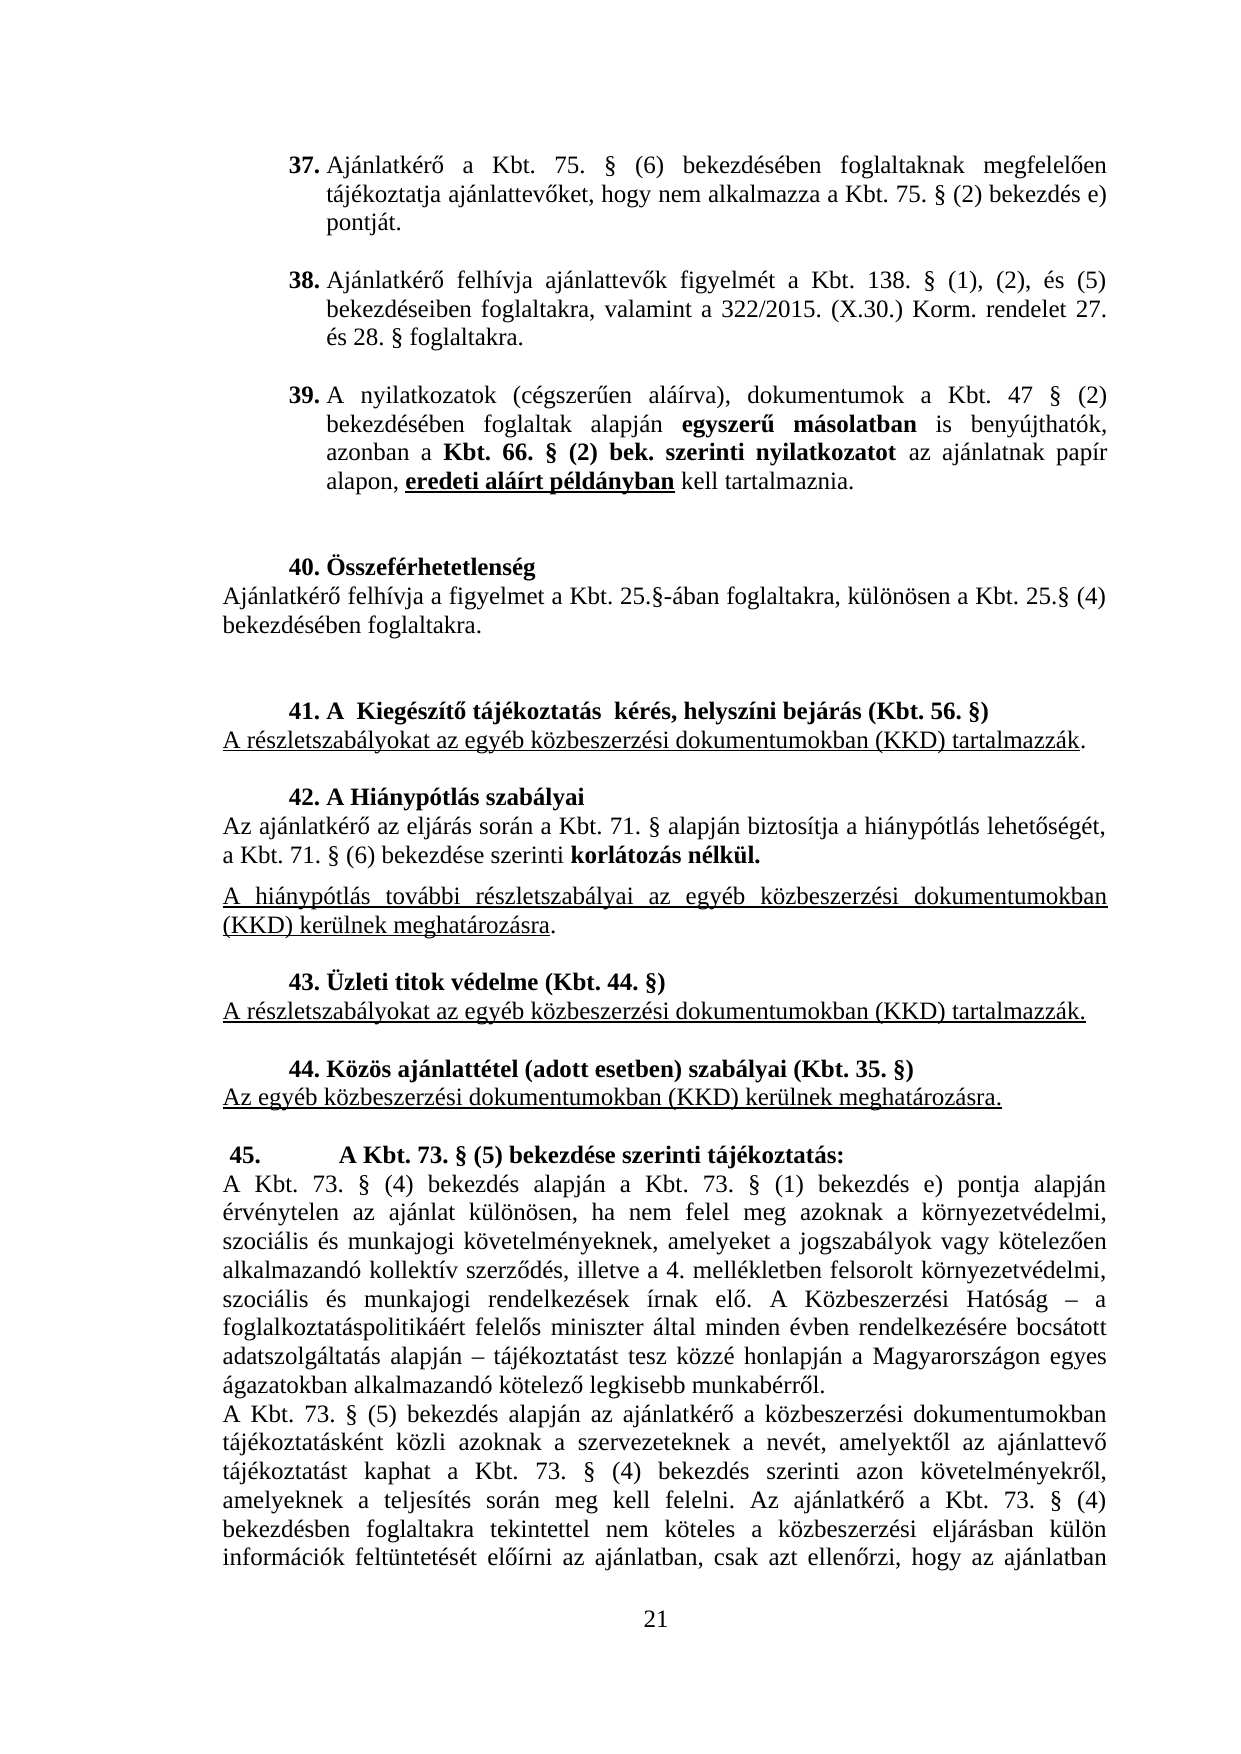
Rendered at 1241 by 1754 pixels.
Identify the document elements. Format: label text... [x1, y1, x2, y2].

list A Hiánypótlás szabályai [288, 782, 1107, 811]
text Az ajánlatkérő az eljárás során a Kbt. 71. § alapján biztosítja a hiánypótlás lehetőségét, a Kbt. 71. § (6) bekezdése szerinti korlátozás nélkül. [222, 811, 1107, 869]
list Ajánlatkérő felhívja ajánlattevők figyelmét a Kbt. 138. § (1), (2), és (5) bekezdéseiben foglaltakra, valamint a 322/2015. (X.30.) Korm. rendelet 27. és 28. § foglaltakra. [288, 265, 1107, 351]
text A hiánypótlás további részletszabályai az egyéb közbeszerzési dokumentumokban (KKD) kerülnek meghatározásra. [222, 907, 1107, 939]
text A hiánypótlás további részletszabályai az egyéb közbeszerzési dokumentumokban (KKD) kerülnek meghatározásra. [222, 881, 1107, 906]
text Ajánlatkérő felhívja a figyelmet a Kbt. 25.§-ában foglaltakra, különösen a Kbt. 25.§ (4) bekezdésében foglaltakra. [222, 581, 1107, 639]
text A részletszabályokat az egyéb közbeszerzési dokumentumokban (KKD) tartalmazzák. [222, 725, 1107, 754]
list A Kbt. 73. § (5) bekezdése szerinti tájékoztatás: [229, 1140, 1107, 1169]
text Az egyéb közbeszerzési dokumentumokban (KKD) kerülnek meghatározásra. [222, 1082, 1107, 1111]
list Összeférhetetlenség [288, 552, 1107, 581]
list Üzleti titok védelme (Kbt. 44. §) [288, 967, 1107, 996]
list Ajánlatkérő a Kbt. 75. § (6) bekezdésében foglaltaknak megfelelően tájékoztatja ajánlattevőket, hogy nem alkalmazza a Kbt. 75. § (2) bekezdés e) pontját. [288, 150, 1107, 236]
text A részletszabályokat az egyéb közbeszerzési dokumentumokban (KKD) tartalmazzák. [222, 996, 1107, 1025]
list A Kiegészítő tájékoztatás kérés, helyszíni bejárás (Kbt. 56. §) [288, 696, 1107, 725]
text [222, 1399, 1107, 1571]
text A Kbt. 73. § (4) bekezdés alapján a Kbt. 73. § (1) bekezdés e) pontja alapján érvénytelen az ajánlat különösen, ha nem felel meg azoknak a környezetvédelmi, szociális és munkajogi követelményeknek, amelyeket a jogszabályok vagy kötelezően alkalmazandó kollektív szerződés, illetve a 4. mellékletben felsorolt környezetvédelmi, szociális és munkajogi rendelkezések írnak elő. A Közbeszerzési Hatóság – a foglalkoztatáspolitikáért felelős miniszter által minden évben rendelkezésére bocsátott adatszolgáltatás alapján – tájékoztatást tesz közzé honlapján a Magyarországon egyes ágazatokban alkalmazandó kötelező legkisebb munkabérről. [222, 1169, 1107, 1399]
list A nyilatkozatok (cégszerűen aláírva), dokumentumok a Kbt. 47 § (2) bekezdésében foglaltak alapján egyszerű másolatban is benyújthatók, azonban a Kbt. 66. § (2) bek. szerinti nyilatkozatot az ajánlatnak papír alapon, eredeti aláírt példányban kell tartalmaznia. [288, 380, 1107, 495]
list Közös ajánlattétel (adott esetben) szabályai (Kbt. 35. §) [288, 1054, 1107, 1082]
